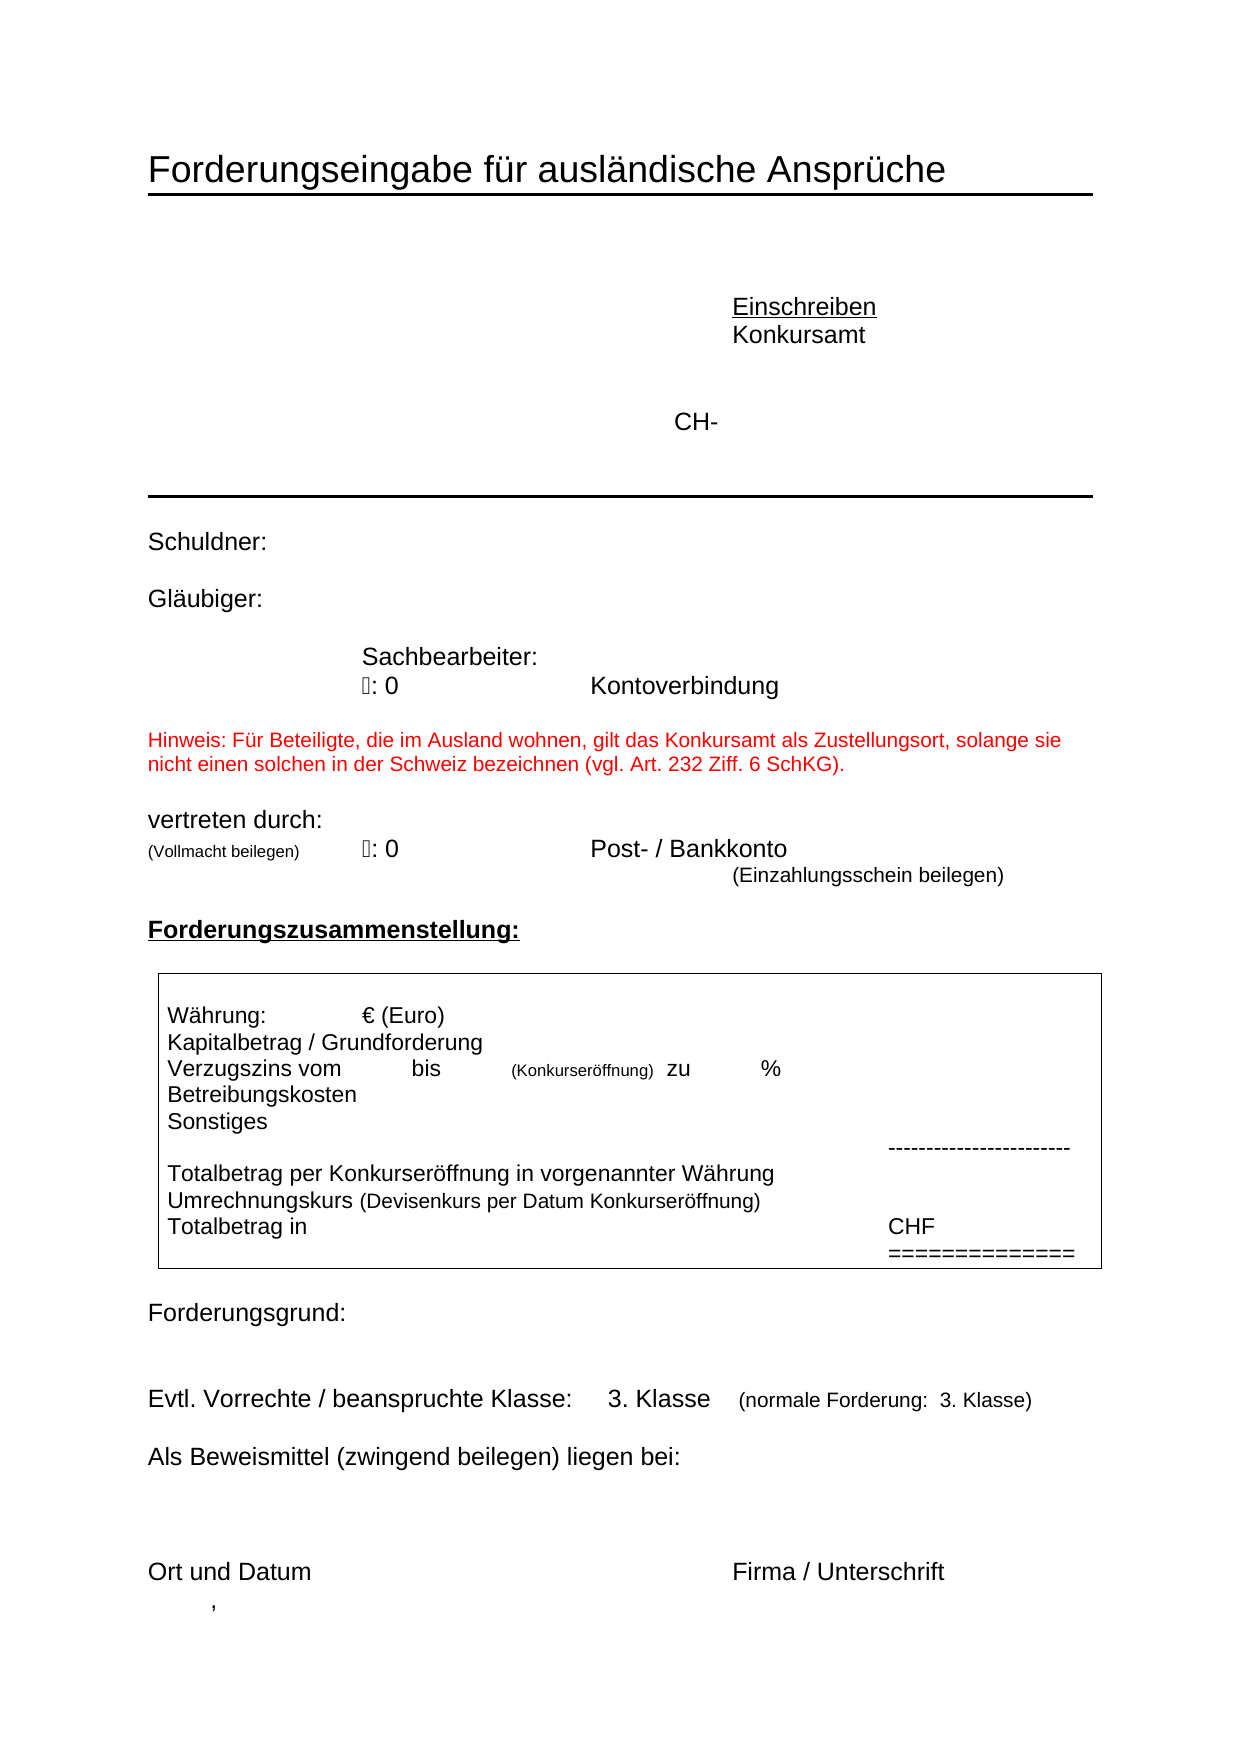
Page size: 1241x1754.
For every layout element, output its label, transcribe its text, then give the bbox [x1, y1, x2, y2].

text ------------------------ [159, 1131, 1101, 1157]
text Forderungsgrund: [148, 1298, 1093, 1326]
text Evtl. Vorrechte / beanspruchte Klasse: (normale Forderung: 3. Klasse) [148, 1384, 1093, 1413]
text Währung: [159, 999, 1101, 1026]
text Als Beweismittel (zwingend beilegen) liegen bei: [148, 1441, 1093, 1470]
text (Einzahlungsschein beilegen) [148, 863, 1093, 887]
text Totalbetrag per Konkurseröffnung in vorgenannter Währung [159, 1157, 1101, 1184]
text Verzugszins vom bis (Konkurseröffnung) zu % [159, 1052, 1101, 1078]
text ============== [159, 1236, 1101, 1268]
text Sonstiges [159, 1104, 1101, 1131]
text Ort und Datum Firma / Unterschrift [148, 1556, 1093, 1585]
text Forderungszusammenstellung: [148, 915, 1093, 944]
text Betreibungskosten [159, 1078, 1101, 1104]
text CH- [148, 407, 1093, 436]
text Kapitalbetrag / Grundforderung [159, 1026, 1101, 1052]
text Einschreiben [148, 292, 1093, 321]
text Konkursamt [148, 321, 1093, 349]
text Forderungseingabe für ausländische Ansprüche [148, 148, 1093, 193]
text : 0 Kontoverbindung [362, 671, 1093, 699]
text Schuldner: [148, 527, 1093, 556]
text Umrechnungskurs (Devisenkurs per Datum Konkurseröffnung) [159, 1184, 1101, 1210]
text vertreten durch: [148, 805, 1093, 834]
text , [148, 1585, 1093, 1614]
text Totalbetrag in CHF [159, 1210, 1101, 1236]
text Gläubiger: [148, 584, 1093, 613]
text (Vollmacht beilegen) : 0 Post- / Bankkonto [148, 834, 1093, 863]
text Sachbearbeiter: [362, 642, 1093, 671]
text Hinweis: Für Beteiligte, die im Ausland wohnen, gilt das Konkursamt als Zustellungsort, solange sie nicht einen solchen in der Schweiz bezeichnen (vgl. Art. 232 Ziff. 6 SchKG). [148, 728, 1093, 776]
